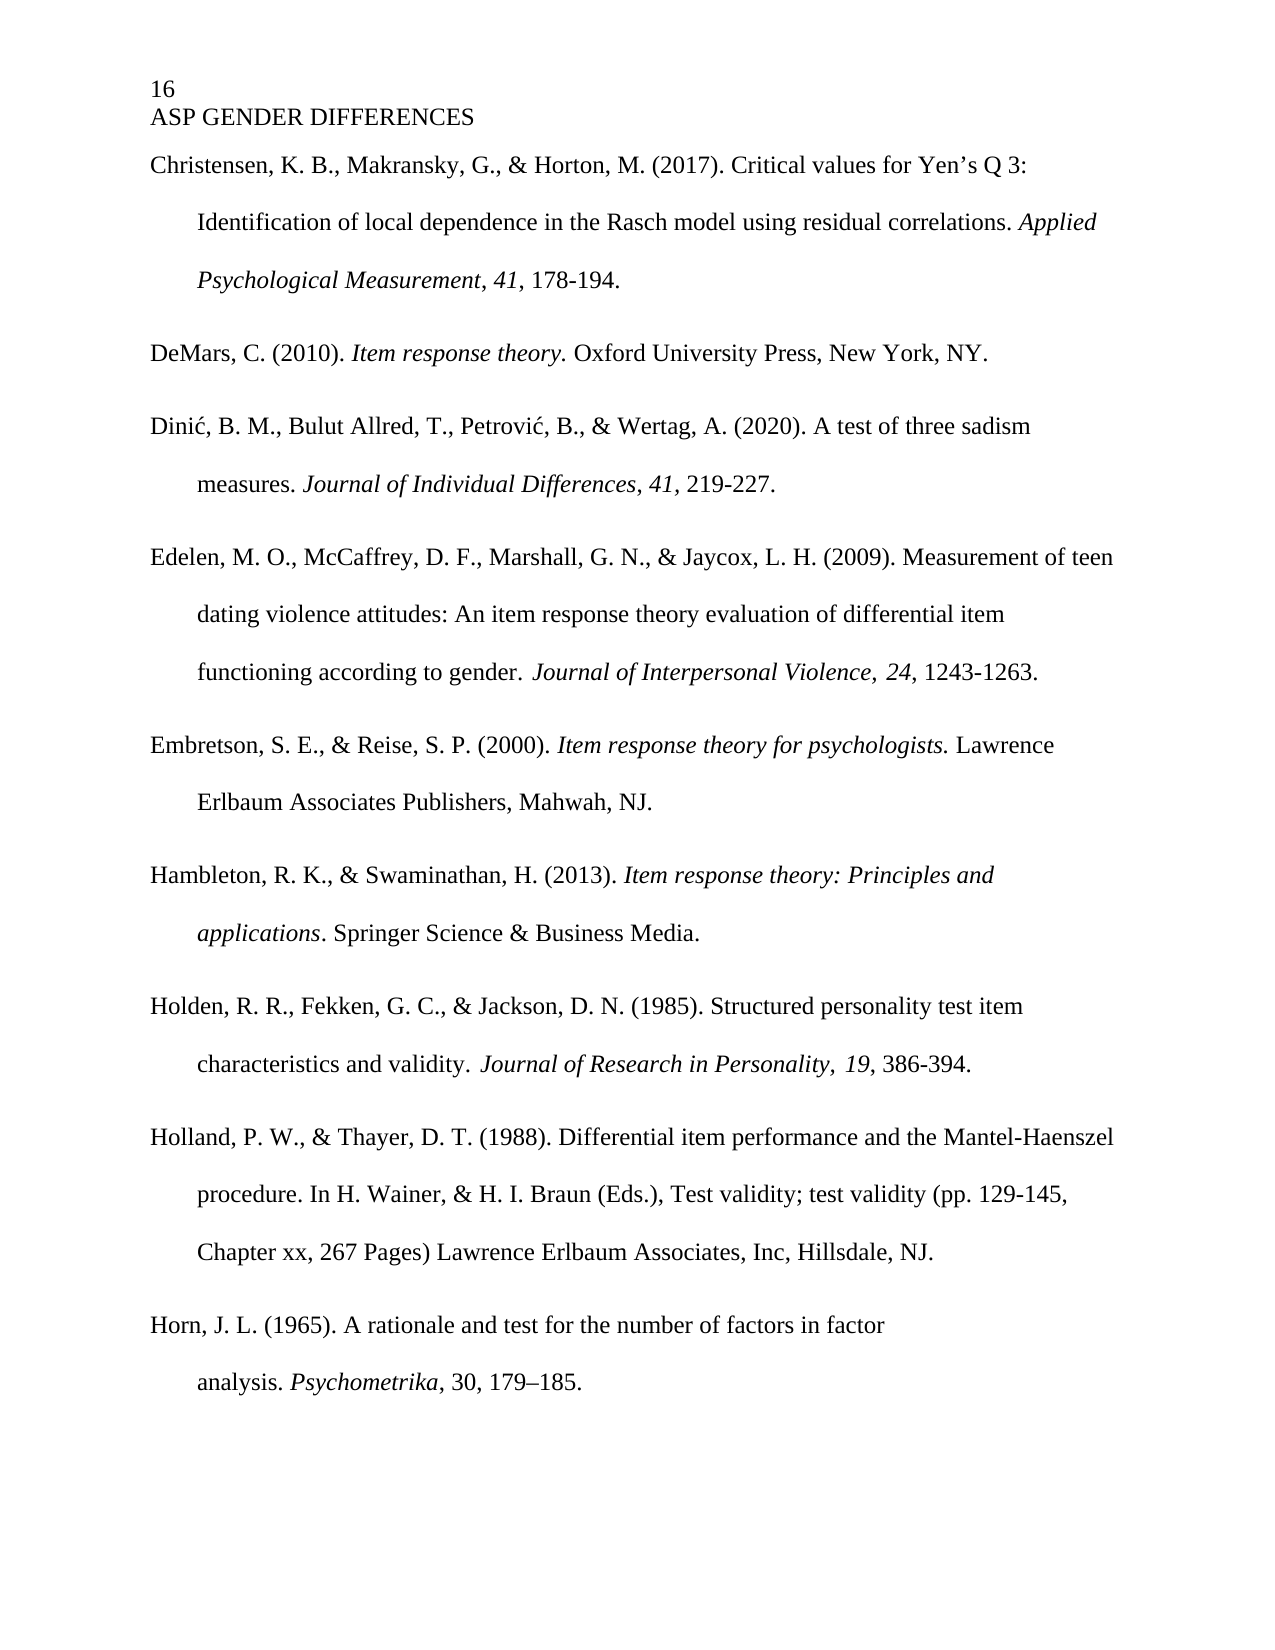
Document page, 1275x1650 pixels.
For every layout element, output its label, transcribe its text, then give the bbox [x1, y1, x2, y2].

text Horn, J. L. (1965). A rationale and test for the number of factors in factor analysis. Psychometrika, 30, 179–185. [150, 1310, 1125, 1396]
text Holden, R. R., Fekken, G. C., & Jackson, D. N. (1985). Structured personality test item characteristics and validity. Journal of Research in Personality, 19, 386-394. [150, 991, 1125, 1077]
text Dinić, B. M., Bulut Allred, T., Petrović, B., & Wertag, A. (2020). A test of three sadism measures. Journal of Individual Differences, 41, 219-227. [150, 411, 1125, 497]
text Embretson, S. E., & Reise, S. P. (2000). Item response theory for psychologists. Lawrence Erlbaum Associates Publishers, Mahwah, NJ. [150, 730, 1125, 816]
text Christensen, K. B., Makransky, G., & Horton, M. (2017). Critical values for Yen’s Q 3: Identification of local dependence in the Rasch model using residual correlations. Applied Psychological Measurement, 41, 178-194. [150, 150, 1125, 294]
text DeMars, C. (2010). Item response theory. Oxford University Press, New York, NY. [150, 338, 1125, 367]
text Holland, P. W., & Thayer, D. T. (1988). Differential item performance and the Mantel-Haenszel procedure. In H. Wainer, & H. I. Braun (Eds.), Test validity; test validity (pp. 129-145, Chapter xx, 267 Pages) Lawrence Erlbaum Associates, Inc, Hillsdale, NJ. [150, 1122, 1125, 1266]
text Edelen, M. O., McCaffrey, D. F., Marshall, G. N., & Jaycox, L. H. (2009). Measurement of teen dating violence attitudes: An item response theory evaluation of differential item functioning according to gender. Journal of Interpersonal Violence, 24, 1243-1263. [150, 542, 1125, 686]
text Hambleton, R. K., & Swaminathan, H. (2013). Item response theory: Principles and applications. Springer Science & Business Media. [150, 861, 1125, 947]
